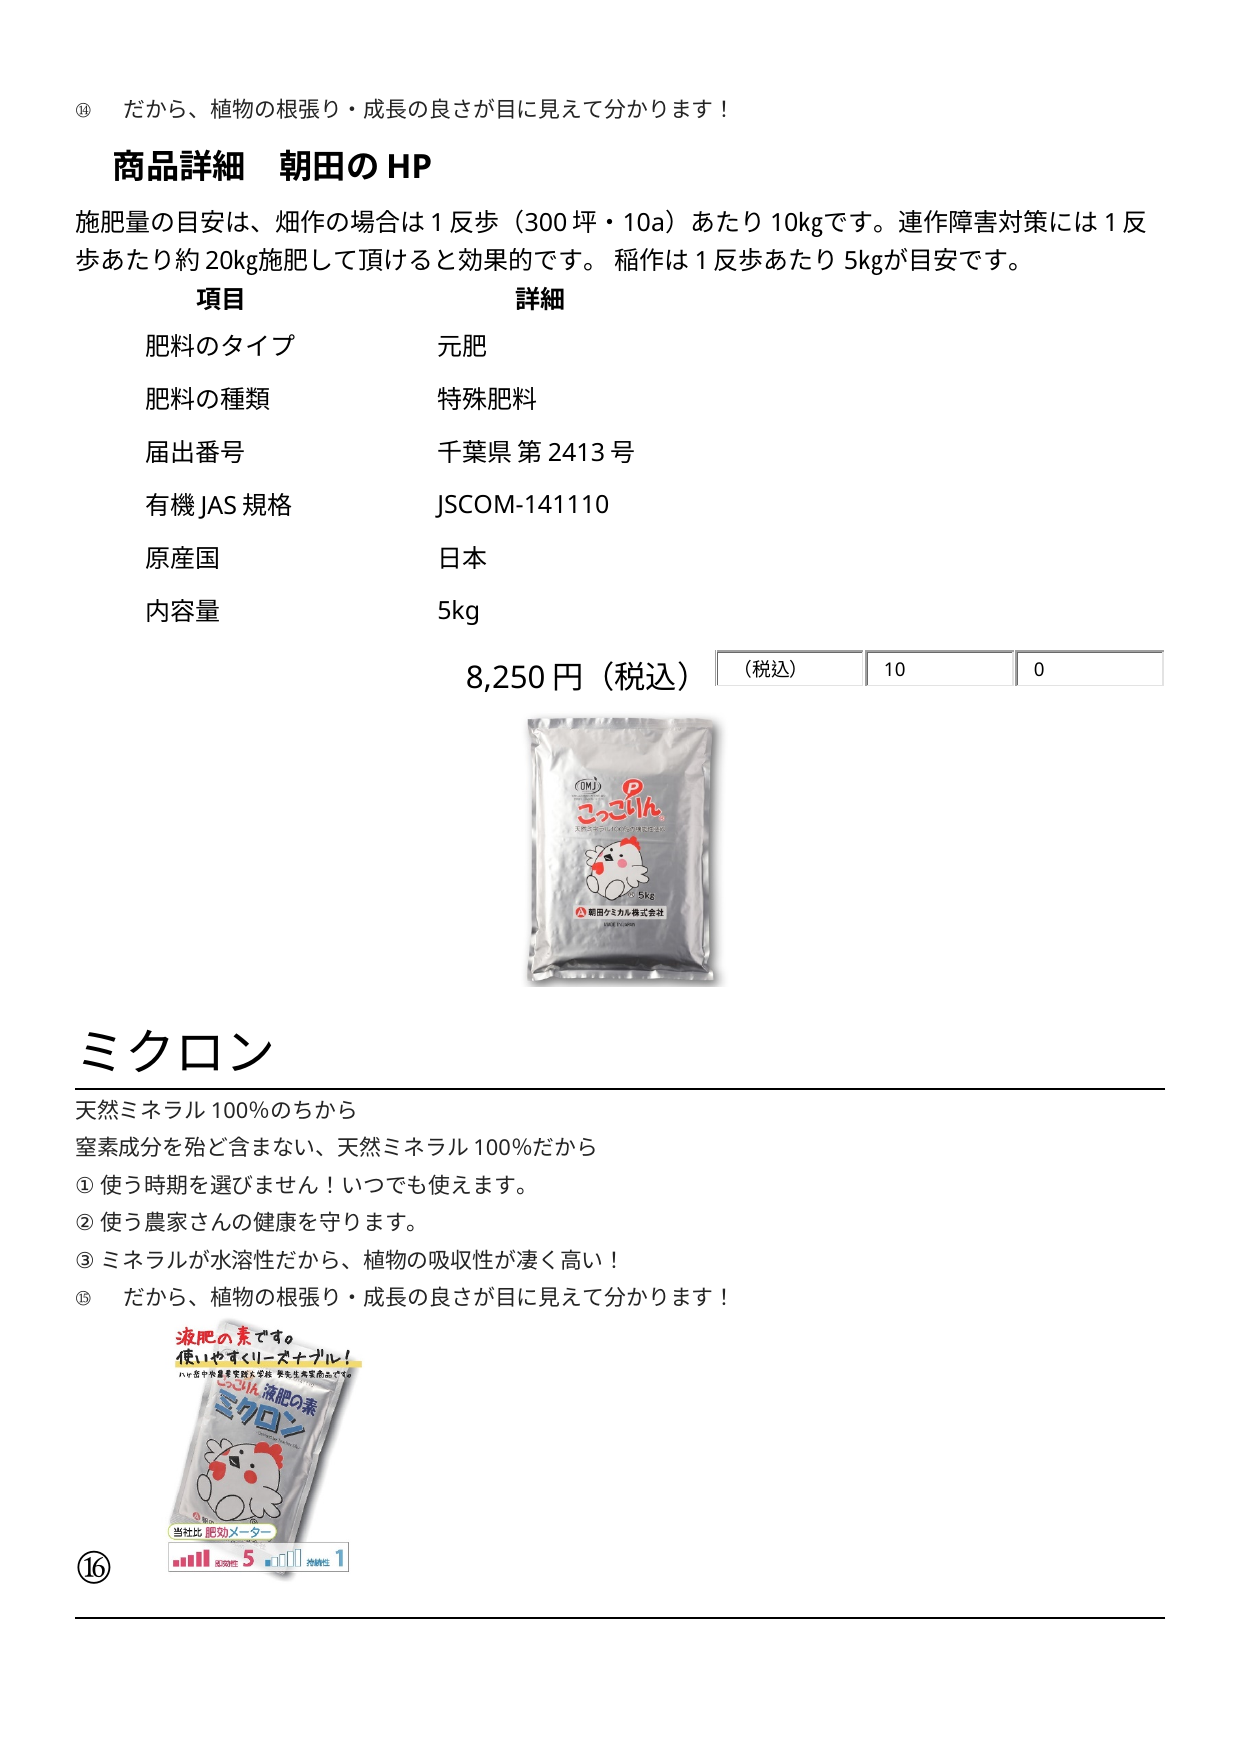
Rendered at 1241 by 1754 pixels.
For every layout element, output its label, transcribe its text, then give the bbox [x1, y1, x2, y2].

text ミクロン [75, 1011, 1165, 1088]
table_cell 元肥 [367, 318, 713, 371]
table_cell 原産国 [75, 530, 367, 583]
picture [482, 711, 758, 987]
table_cell 肥料の種類 [75, 371, 367, 424]
text ① 使う時期を選びません！いつでも使えます。 [75, 1165, 1165, 1202]
text 窒素成分を殆ど含まない、天然ミネラル100％だから [75, 1127, 1165, 1165]
table_cell 5kg [367, 583, 713, 636]
table_cell 内容量 [75, 583, 367, 636]
table_header 詳細 [367, 277, 713, 318]
text 8,250円（税込） [75, 636, 1165, 711]
table_cell 日本 [367, 530, 713, 583]
list だから、植物の根張り・成長の良さが目に見えて分かります！ [75, 1277, 1165, 1315]
text ③ ミネラルが水溶性だから、植物の吸収性が凄く高い！ [75, 1240, 1165, 1277]
text 天然ミネラル100％のちから [75, 1090, 1165, 1127]
text フォームの始まり [75, 711, 1165, 1011]
table_cell 千葉県 第2413号 [367, 424, 713, 477]
table_cell JSCOM-141110 [367, 477, 713, 530]
table_cell 肥料のタイプ [75, 318, 367, 371]
list だから、植物の根張り・成長の良さが目に見えて分かります！ [75, 89, 1165, 127]
list 商品詳細 朝田のHP [112, 127, 1165, 202]
picture [121, 1315, 390, 1584]
text 施肥量の目安は、畑作の場合は1反歩（300坪・10a）あたり10㎏です。連作障害対策には1反歩あたり約20㎏施肥して頂けると効果的です。 稲作は1反歩あたり5㎏が目安です。 [75, 202, 1165, 277]
table_cell 届出番号 [75, 424, 367, 477]
text ② 使う農家さんの健康を守ります。 [75, 1202, 1165, 1240]
table_cell 有機JAS規格 [75, 477, 367, 530]
table_cell 特殊肥料 [367, 371, 713, 424]
table_header 項目 [75, 277, 367, 318]
